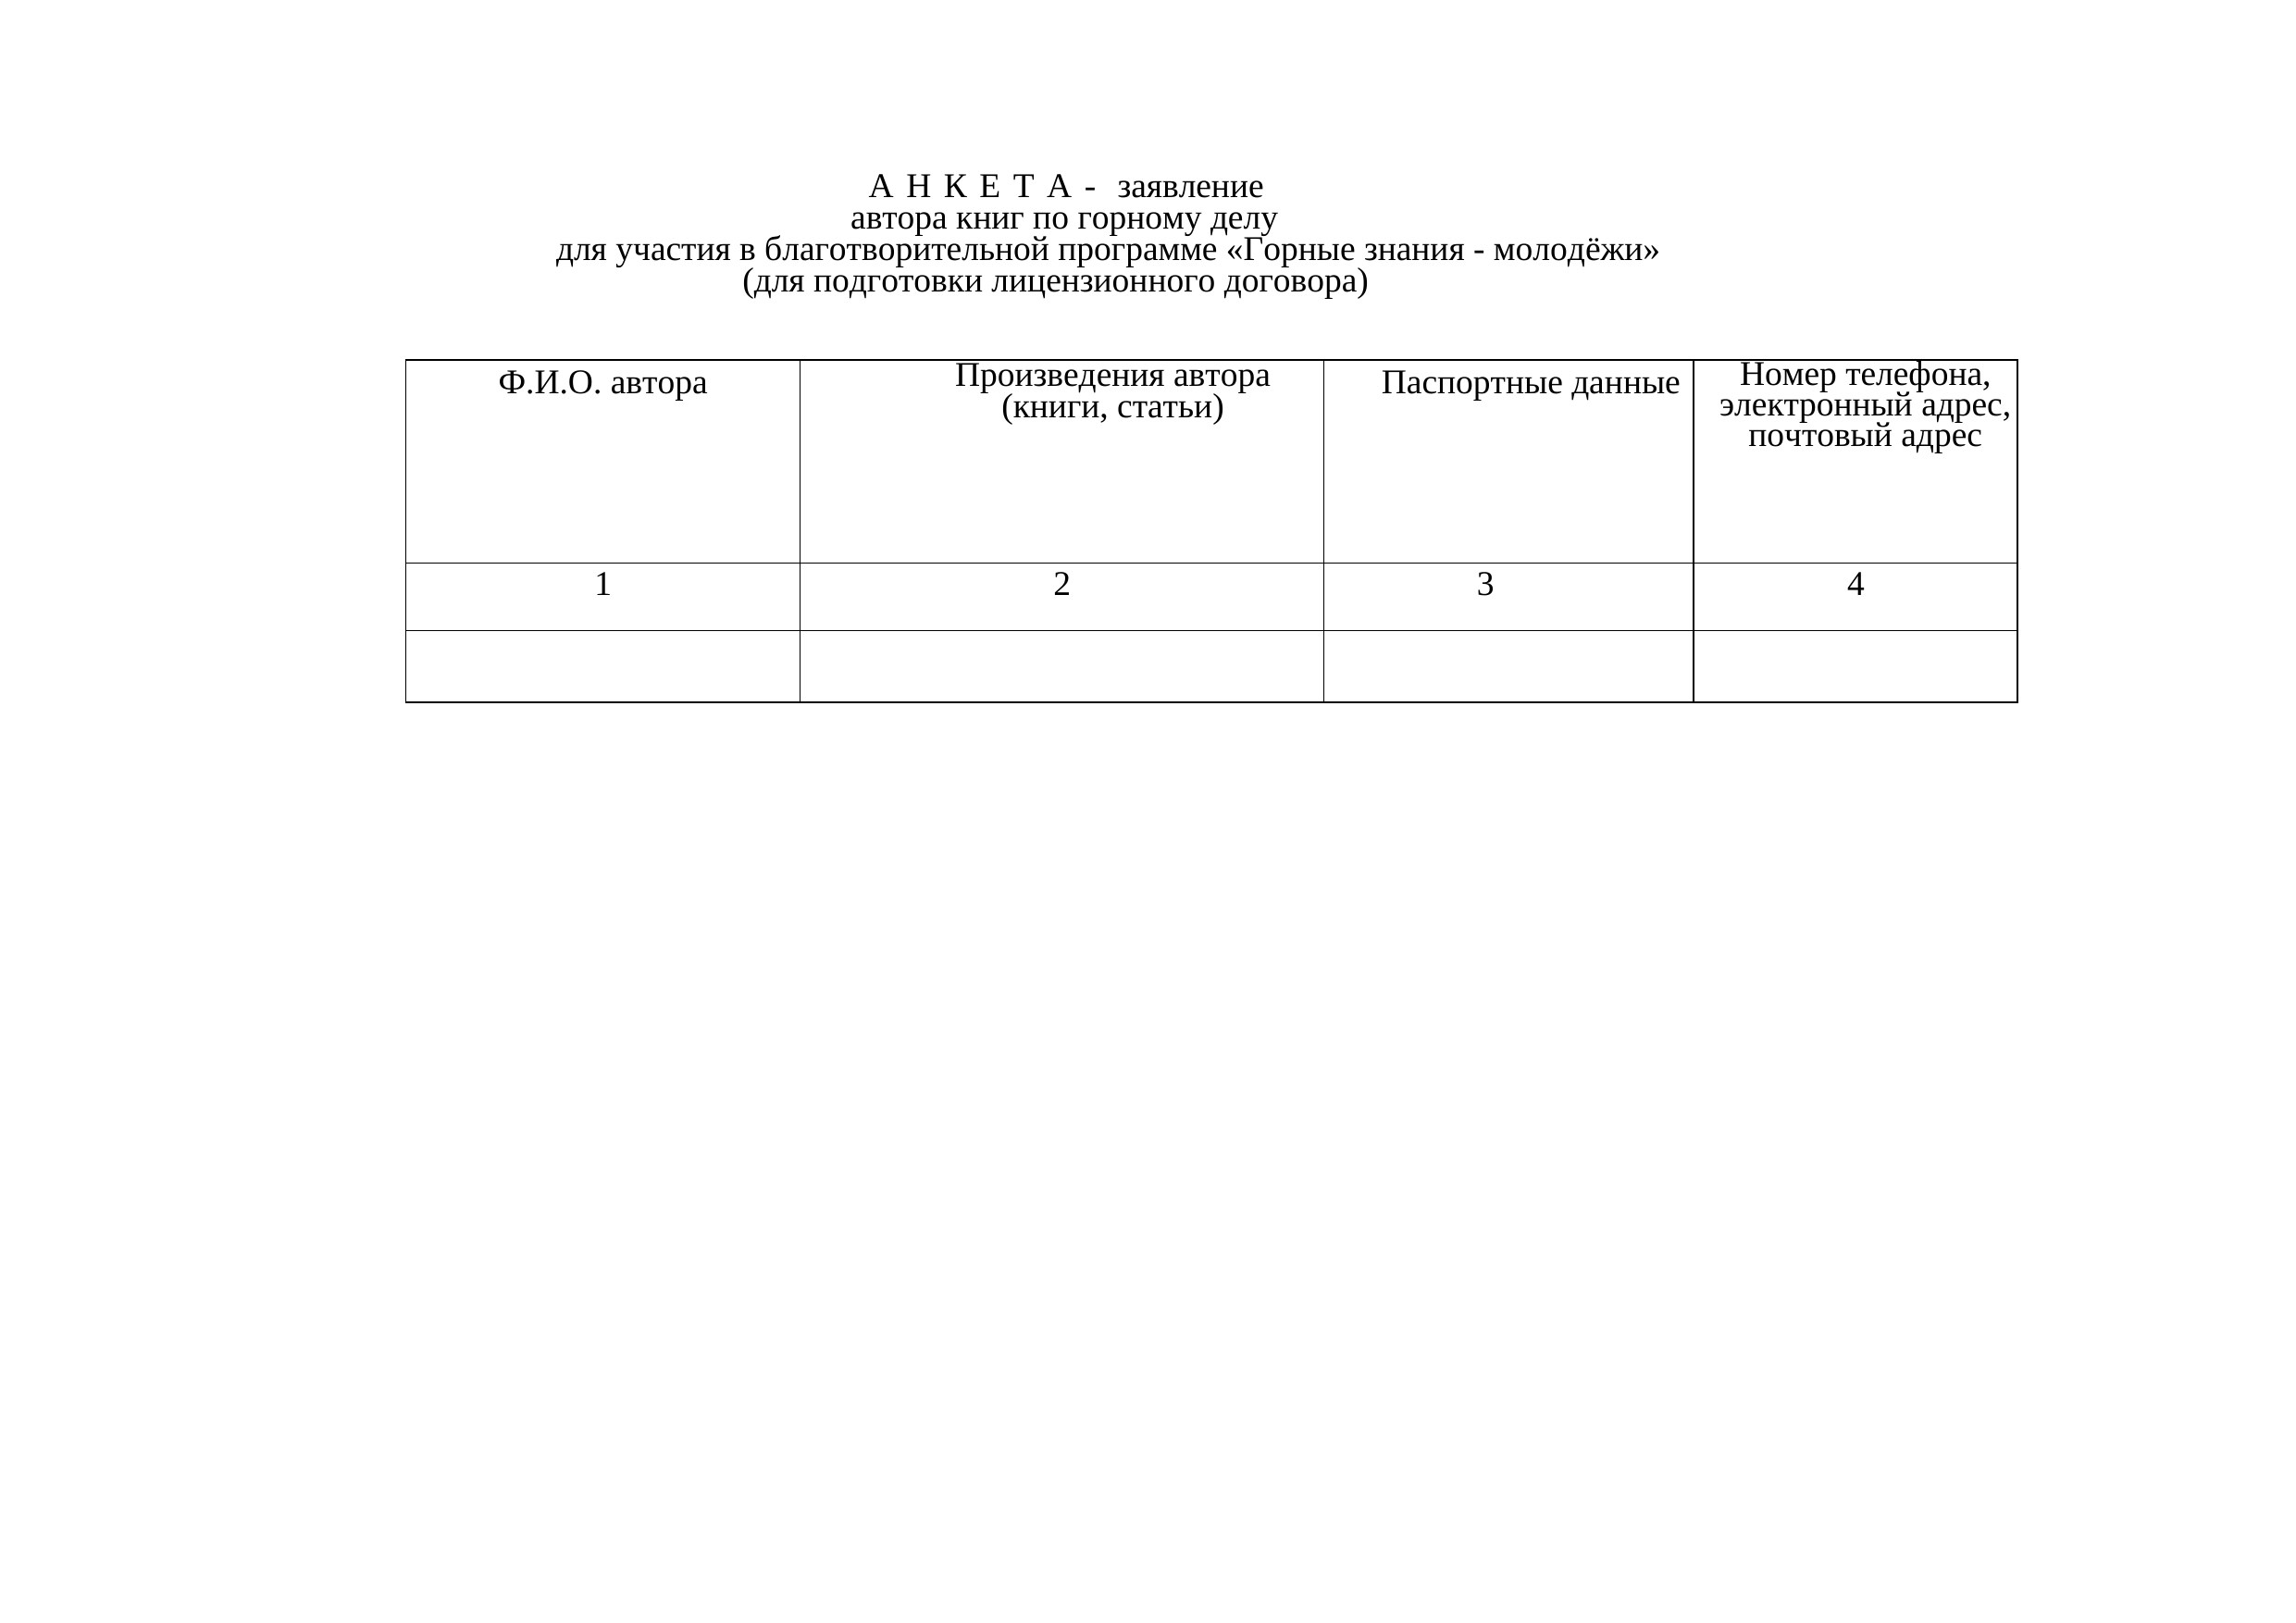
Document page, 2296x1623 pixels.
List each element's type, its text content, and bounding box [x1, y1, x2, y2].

table_header Произведения автора (книги, статьи) [800, 361, 1323, 562]
text автора книг по горному делу [556, 204, 1555, 235]
table_cell 1 [406, 564, 800, 630]
text (для подготовки лицензионного договора) [556, 266, 1555, 298]
table_cell [1324, 631, 1693, 701]
table_cell 2 [800, 564, 1323, 630]
text для участия в благотворительной программе «Горные знания - молодёжи» [556, 235, 1841, 266]
table_cell 3 [1324, 564, 1693, 630]
table_header Номер телефона, электронный адрес, почтовый адрес [1694, 361, 2017, 562]
text АНКЕТА- заявление [556, 172, 1555, 204]
table_cell [1694, 631, 2017, 701]
table_header Ф.И.О. автора [406, 361, 800, 562]
table_cell 4 [1694, 564, 2017, 630]
table_cell [406, 631, 800, 701]
table_cell [800, 631, 1323, 701]
table_header Паспортные данные [1324, 361, 1693, 562]
